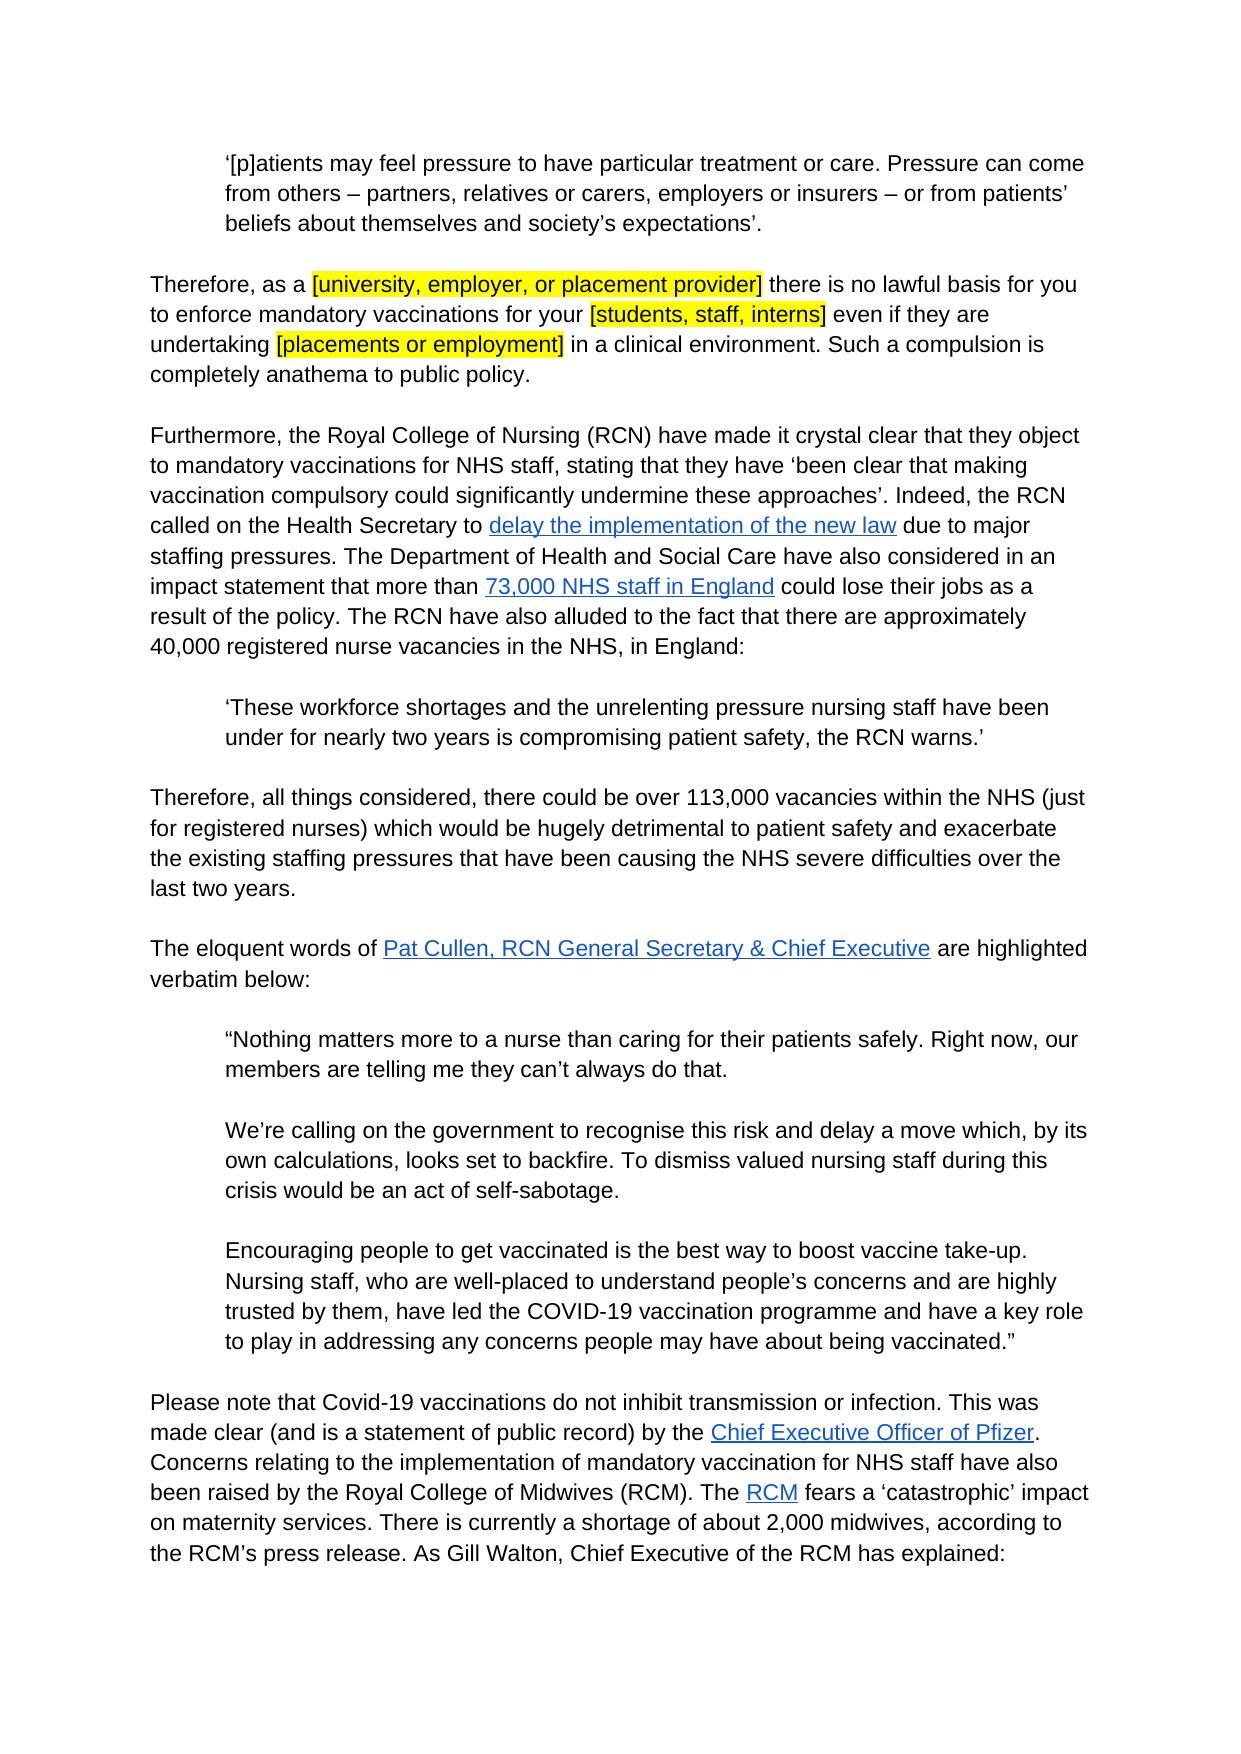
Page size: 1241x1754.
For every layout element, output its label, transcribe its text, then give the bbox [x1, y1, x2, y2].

text “Nothing matters more to a nurse than caring for their patients safely. Right now, our members are telling me they can’t always do that. [225, 1026, 1090, 1083]
text Please note that Covid-19 vaccinations do not inhibit transmission or infection. This was made clear (and is a statement of public record) by the Chief Executive Officer of Pfizer. Concerns relating to the implementation of mandatory vaccination for NHS staff have also been raised by the Royal College of Midwives (RCM). The RCM fears a ‘catastrophic’ impact on maternity services. There is currently a shortage of about 2,000 midwives, according to the RCM’s press release. As Gill Walton, Chief Executive of the RCM has explained: [150, 1388, 1090, 1566]
text The eloquent words of Pat Cullen, RCN General Secretary & Chief Executive are highlighted verbatim below: [150, 935, 1090, 992]
text We’re calling on the government to recognise this risk and delay a move which, by its own calculations, looks set to backfire. To dismiss valued nursing staff during this crisis would be an act of self-sabotage. [225, 1117, 1090, 1203]
text Therefore, as a [university, employer, or placement provider] there is no lawful basis for you to enforce mandatory vaccinations for your [students, staff, interns] even if they are undertaking [placements or employment] in a clinical environment. Such a compulsion is completely anathema to public policy. [150, 271, 1090, 388]
text Therefore, all things considered, there could be over 113,000 vacancies within the NHS (just for registered nurses) which would be hugely detrimental to patient safety and exacerbate the existing staffing pressures that have been causing the NHS severe difficulties over the last two years. [150, 784, 1090, 901]
text Furthermore, the Royal College of Nursing (RCN) have made it crystal clear that they object to mandatory vaccinations for NHS staff, stating that they have ‘been clear that making vaccination compulsory could significantly undermine these approaches’. Indeed, the RCN called on the Health Secretary to delay the implementation of the new law due to major staffing pressures. The Department of Health and Social Care have also considered in an impact statement that more than 73,000 NHS staff in England could lose their jobs as a result of the policy. The RCN have also alluded to the fact that there are approximately 40,000 registered nurse vacancies in the NHS, in England: [150, 422, 1090, 660]
text Encouraging people to get vaccinated is the best way to boost vaccine take-up. Nursing staff, who are well-placed to understand people’s concerns and are highly trusted by them, have led the COVID-19 vaccination programme and have a key role to play in addressing any concerns people may have about being vaccinated.” [225, 1237, 1090, 1354]
text ‘These workforce shortages and the unrelenting pressure nursing staff have been under for nearly two years is compromising patient safety, the RCN warns.’ [225, 694, 1090, 750]
text ‘[p]atients may feel pressure to have particular treatment or care. Pressure can come from others – partners, relatives or carers, employers or insurers – or from patients’ beliefs about themselves and society’s expectations’. [225, 150, 1090, 237]
